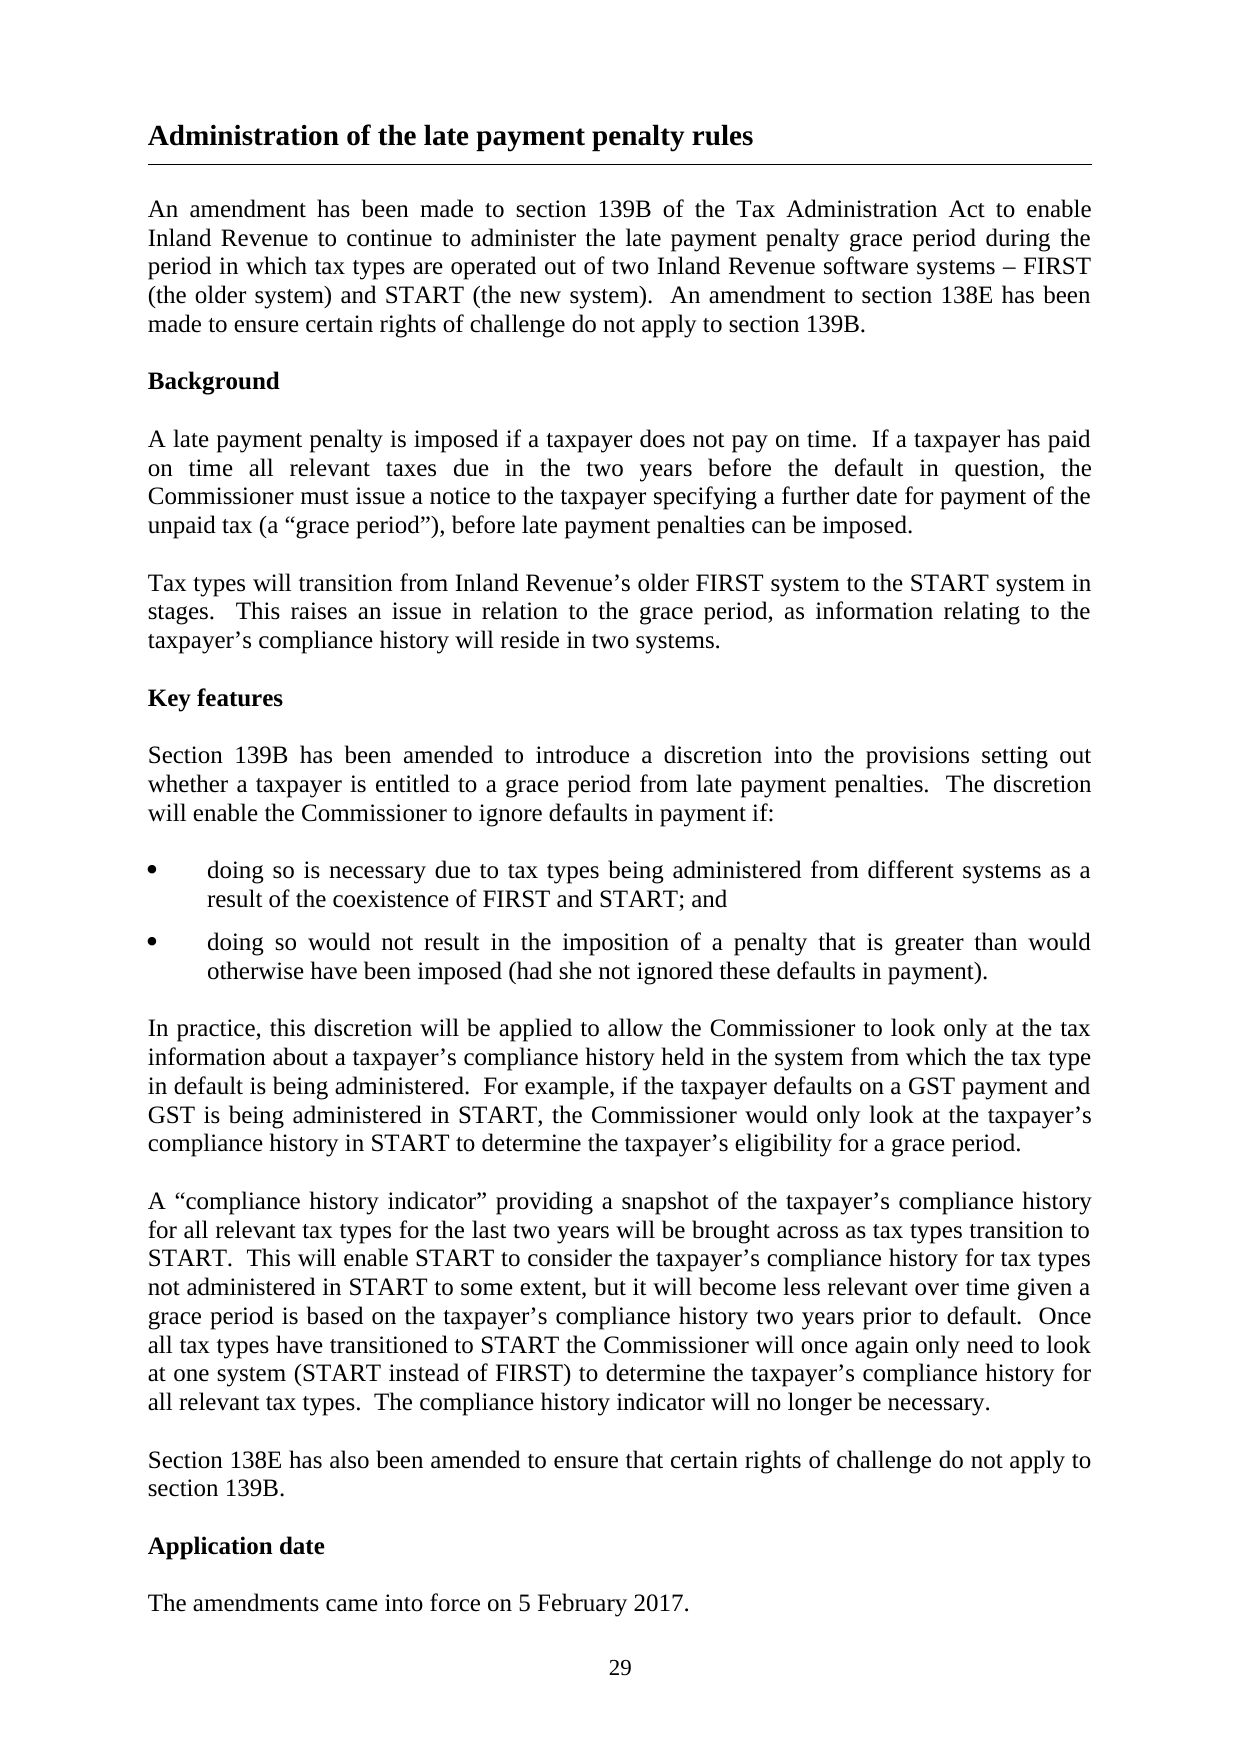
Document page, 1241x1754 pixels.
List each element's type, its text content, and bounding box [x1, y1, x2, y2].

subtitle Administration of the late payment penalty rules [148, 118, 1092, 164]
subtitle Background [148, 366, 1092, 395]
text The amendments came into force on 5 February 2017. [148, 1588, 1092, 1617]
subtitle Application date [148, 1531, 1092, 1560]
text Section 139B has been amended to introduce a discretion into the provisions setting out whether a taxpayer is entitled to a grace period from late payment penalties. The discretion will enable the Commissioner to ignore defaults in payment if: [148, 740, 1092, 826]
text Section 138E has also been amended to ensure that certain rights of challenge do not apply to section 139B. [148, 1445, 1092, 1502]
text doing so would not result in the imposition of a penalty that is greater than would otherwise have been imposed (had she not ignored these defaults in payment). [148, 927, 1092, 985]
text Tax types will transition from Inland Revenue’s older FIRST system to the START system in stages. This raises an issue in relation to the grace period, as information relating to the taxpayer’s compliance history will reside in two systems. [148, 568, 1092, 654]
text A “compliance history indicator” providing a snapshot of the taxpayer’s compliance history for all relevant tax types for the last two years will be brought across as tax types transition to START. This will enable START to consider the taxpayer’s compliance history for tax types not administered in START to some extent, but it will become less relevant over time given a grace period is based on the taxpayer’s compliance history two years prior to default. Once all tax types have transitioned to START the Commissioner will once again only need to look at one system (START instead of FIRST) to determine the taxpayer’s compliance history for all relevant tax types. The compliance history indicator will no longer be necessary. [148, 1186, 1092, 1416]
text An amendment has been made to section 139B of the Tax Administration Act to enable Inland Revenue to continue to administer the late payment penalty grace period during the period in which tax types are operated out of two Inland Revenue software systems – FIRST (the older system) and START (the new system). An amendment to section 138E has been made to ensure certain rights of challenge do not apply to section 139B. [148, 194, 1092, 338]
text In practice, this discretion will be applied to allow the Commissioner to look only at the tax information about a taxpayer’s compliance history held in the system from which the tax type in default is being administered. For example, if the taxpayer defaults on a GST payment and GST is being administered in START, the Commissioner would only look at the taxpayer’s compliance history in START to determine the taxpayer’s eligibility for a grace period. [148, 1013, 1092, 1157]
text doing so is necessary due to tax types being administered from different systems as a result of the coexistence of FIRST and START; and [148, 855, 1092, 913]
subtitle Key features [148, 683, 1092, 711]
text A late payment penalty is imposed if a taxpayer does not pay on time. If a taxpayer has paid on time all relevant taxes due in the two years before the default in question, the Commissioner must issue a notice to the taxpayer specifying a further date for payment of the unpaid tax (a “grace period”), before late payment penalties can be imposed. [148, 424, 1092, 539]
